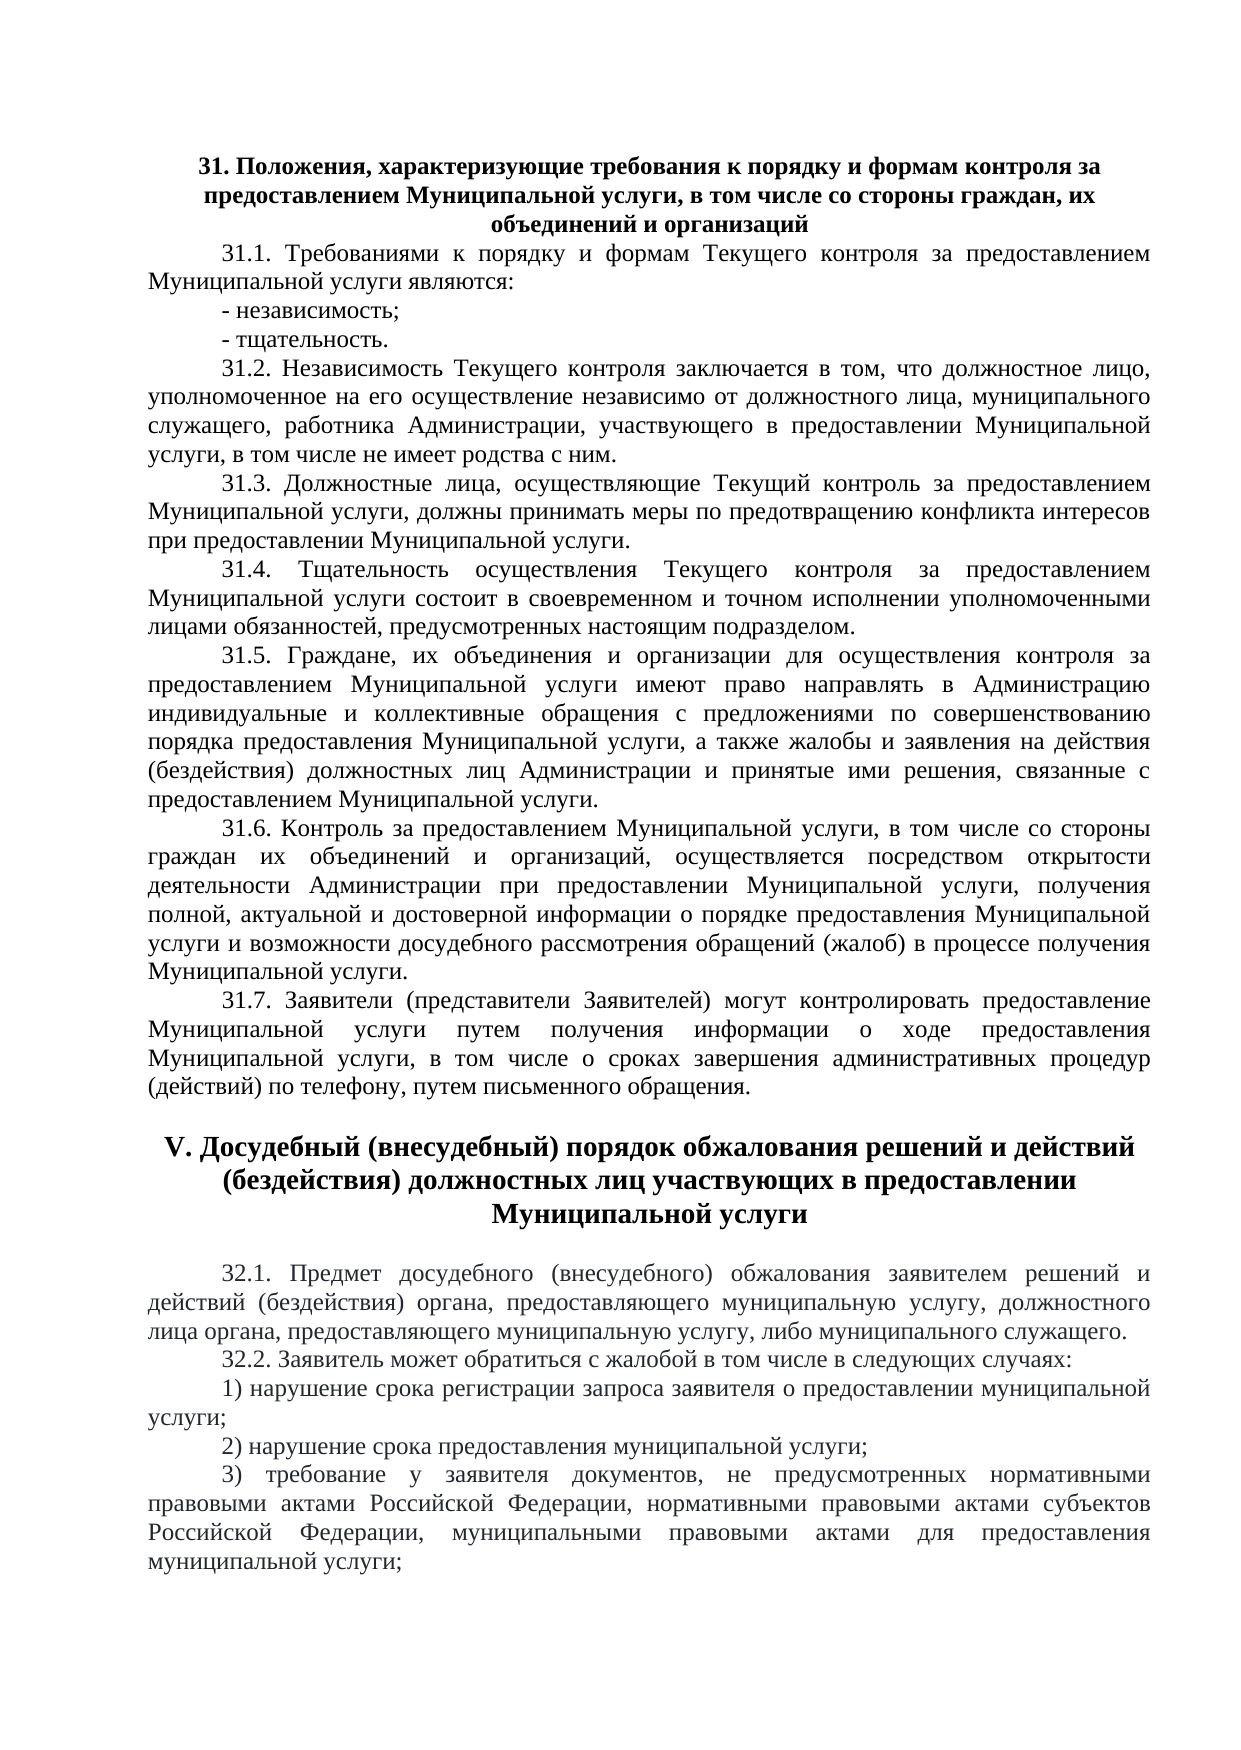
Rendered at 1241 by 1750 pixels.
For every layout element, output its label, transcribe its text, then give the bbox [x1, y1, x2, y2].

text 31.3. Должностные лица, осуществляющие Текущий контроль за предоставлением Муниципальной услуги, должны принимать меры по предотвращению конфликта интересов при предоставлении Муниципальной услуги. [148, 468, 1152, 554]
text 31.6. Контроль за предоставлением Муниципальной услуги, в том числе со стороны граждан их объединений и организаций, осуществляется посредством открытости деятельности Администрации при предоставлении Муниципальной услуги, получения полной, актуальной и достоверной информации о порядке предоставления Муниципальной услуги и возможности досудебного рассмотрения обращений (жалоб) в процессе получения Муниципальной услуги. [148, 813, 1152, 985]
text V. Досудебный (внесудебный) порядок обжалования решений и действий (бездействия) должностных лиц участвующих в предоставлении Муниципальной услуги [148, 1129, 1152, 1229]
text 2) нарушение срока предоставления муниципальной услуги; [148, 1431, 1152, 1459]
text 3) требование у заявителя документов, не предусмотренных нормативными правовыми актами Российской Федерации, нормативными правовыми актами субъектов Российской Федерации, муниципальными правовыми актами для предоставления муниципальной услуги; [148, 1459, 1152, 1574]
text - независимость; [148, 295, 1152, 324]
text 31.7. Заявители (представители Заявителей) могут контролировать предоставление Муниципальной услуги путем получения информации о ходе предоставления Муниципальной услуги, в том числе о сроках завершения административных процедур (действий) по телефону, путем письменного обращения. [148, 985, 1152, 1100]
text 32.1. Предмет досудебного (внесудебного) обжалования заявителем решений и действий (бездействия) органа, предоставляющего муниципальную услугу, должностного лица органа, предоставляющего муниципальную услугу, либо муниципального служащего. [148, 1258, 1152, 1344]
text 31.4. Тщательность осуществления Текущего контроля за предоставлением Муниципальной услуги состоит в своевременном и точном исполнении уполномоченными лицами обязанностей, предусмотренных настоящим подразделом. [148, 554, 1152, 640]
text 31.5. Граждане, их объединения и организации для осуществления контроля за предоставлением Муниципальной услуги имеют право направлять в Администрацию индивидуальные и коллективные обращения с предложениями по совершенствованию порядка предоставления Муниципальной услуги, а также жалобы и заявления на действия (бездействия) должностных лиц Администрации и принятые ими решения, связанные с предоставлением Муниципальной услуги. [148, 640, 1152, 813]
text 32.2. Заявитель может обратиться с жалобой в том числе в следующих случаях: [148, 1344, 1152, 1373]
text 1) нарушение срока регистрации запроса заявителя о предоставлении муниципальной услуги; [148, 1373, 1152, 1431]
text 31. Положения, характеризующие требования к порядку и формам контроля за предоставлением Муниципальной услуги, в том числе со стороны граждан, их объединений и организаций [148, 151, 1152, 238]
text - тщательность. [148, 324, 1152, 353]
text 31.2. Независимость Текущего контроля заключается в том, что должностное лицо, уполномоченное на его осуществление независимо от должностного лица, муниципального служащего, работника Администрации, участвующего в предоставлении Муниципальной услуги, в том числе не имеет родства с ним. [148, 353, 1152, 468]
text 31.1. Требованиями к порядку и формам Текущего контроля за предоставлением Муниципальной услуги являются: [148, 238, 1152, 295]
